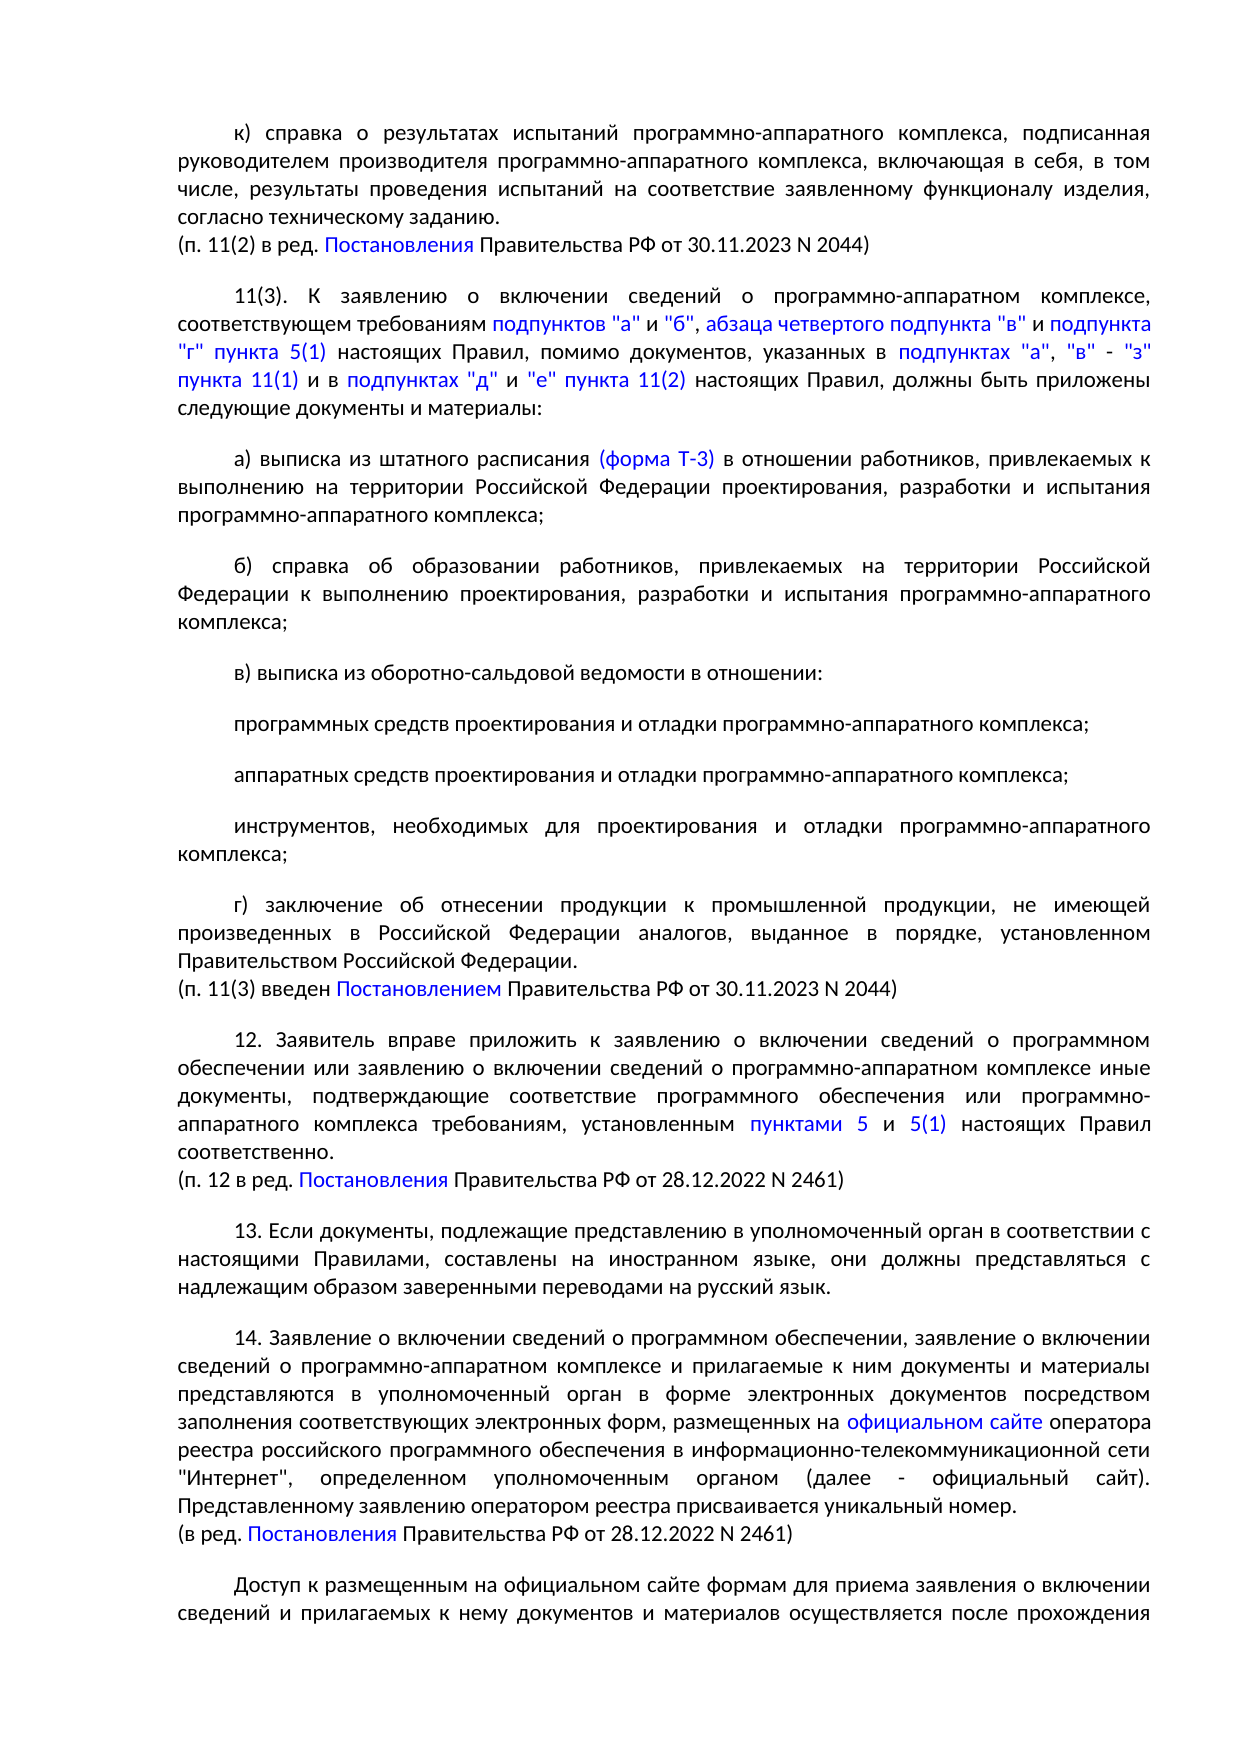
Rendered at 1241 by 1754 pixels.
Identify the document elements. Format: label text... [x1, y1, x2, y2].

text б) справка об образовании работников, привлекаемых на территории Российской Федерации к выполнению проектирования, разработки и испытания программно-аппаратного комплекса; [177, 551, 1152, 635]
text (п. 11(2) в ред. Постановления Правительства РФ от 30.11.2023 N 2044) [177, 230, 1152, 258]
text 13. Если документы, подлежащие представлению в уполномоченный орган в соответствии с настоящими Правилами, составлены на иностранном языке, они должны представляться с надлежащим образом заверенными переводами на русский язык. [177, 1216, 1152, 1300]
text к) справка о результатах испытаний программно-аппаратного комплекса, подписанная руководителем производителя программно-аппаратного комплекса, включающая в себя, в том числе, результаты проведения испытаний на соответствие заявленному функционалу изделия, согласно техническому заданию. [177, 118, 1152, 230]
text в) выписка из оборотно-сальдовой ведомости в отношении: [177, 658, 1152, 686]
text (п. 11(3) введен Постановлением Правительства РФ от 30.11.2023 N 2044) [177, 974, 1152, 1002]
text инструментов, необходимых для проектирования и отладки программно-аппаратного комплекса; [177, 811, 1152, 867]
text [177, 1570, 1152, 1626]
text (п. 12 в ред. Постановления Правительства РФ от 28.12.2022 N 2461) [177, 1165, 1152, 1193]
text 12. Заявитель вправе приложить к заявлению о включении сведений о программном обеспечении или заявлению о включении сведений о программно-аппаратном комплексе иные документы, подтверждающие соответствие программного обеспечения или программно-аппаратного комплекса требованиям, установленным пунктами 5 и 5(1) настоящих Правил соответственно. [177, 1025, 1152, 1165]
text 11(3). К заявлению о включении сведений о программно-аппаратном комплексе, соответствующем требованиям подпунктов "а" и "б", абзаца четвертого подпункта "в" и подпункта "г" пункта 5(1) настоящих Правил, помимо документов, указанных в подпунктах "а", "в" - "з" пункта 11(1) и в подпунктах "д" и "е" пункта 11(2) настоящих Правил, должны быть приложены следующие документы и материалы: [177, 281, 1152, 421]
text аппаратных средств проектирования и отладки программно-аппаратного комплекса; [177, 760, 1152, 788]
text программных средств проектирования и отладки программно-аппаратного комплекса; [177, 709, 1152, 737]
text г) заключение об отнесении продукции к промышленной продукции, не имеющей произведенных в Российской Федерации аналогов, выданное в порядке, установленном Правительством Российской Федерации. [177, 890, 1152, 974]
text 14. Заявление о включении сведений о программном обеспечении, заявление о включении сведений о программно-аппаратном комплексе и прилагаемые к ним документы и материалы представляются в уполномоченный орган в форме электронных документов посредством заполнения соответствующих электронных форм, размещенных на официальном сайте оператора реестра российского программного обеспечения в информационно-телекоммуникационной сети "Интернет", определенном уполномоченным органом (далее - официальный сайт). Представленному заявлению оператором реестра присваивается уникальный номер. [177, 1323, 1152, 1519]
text (в ред. Постановления Правительства РФ от 28.12.2022 N 2461) [177, 1519, 1152, 1547]
text а) выписка из штатного расписания (форма Т-3) в отношении работников, привлекаемых к выполнению на территории Российской Федерации проектирования, разработки и испытания программно-аппаратного комплекса; [177, 444, 1152, 528]
